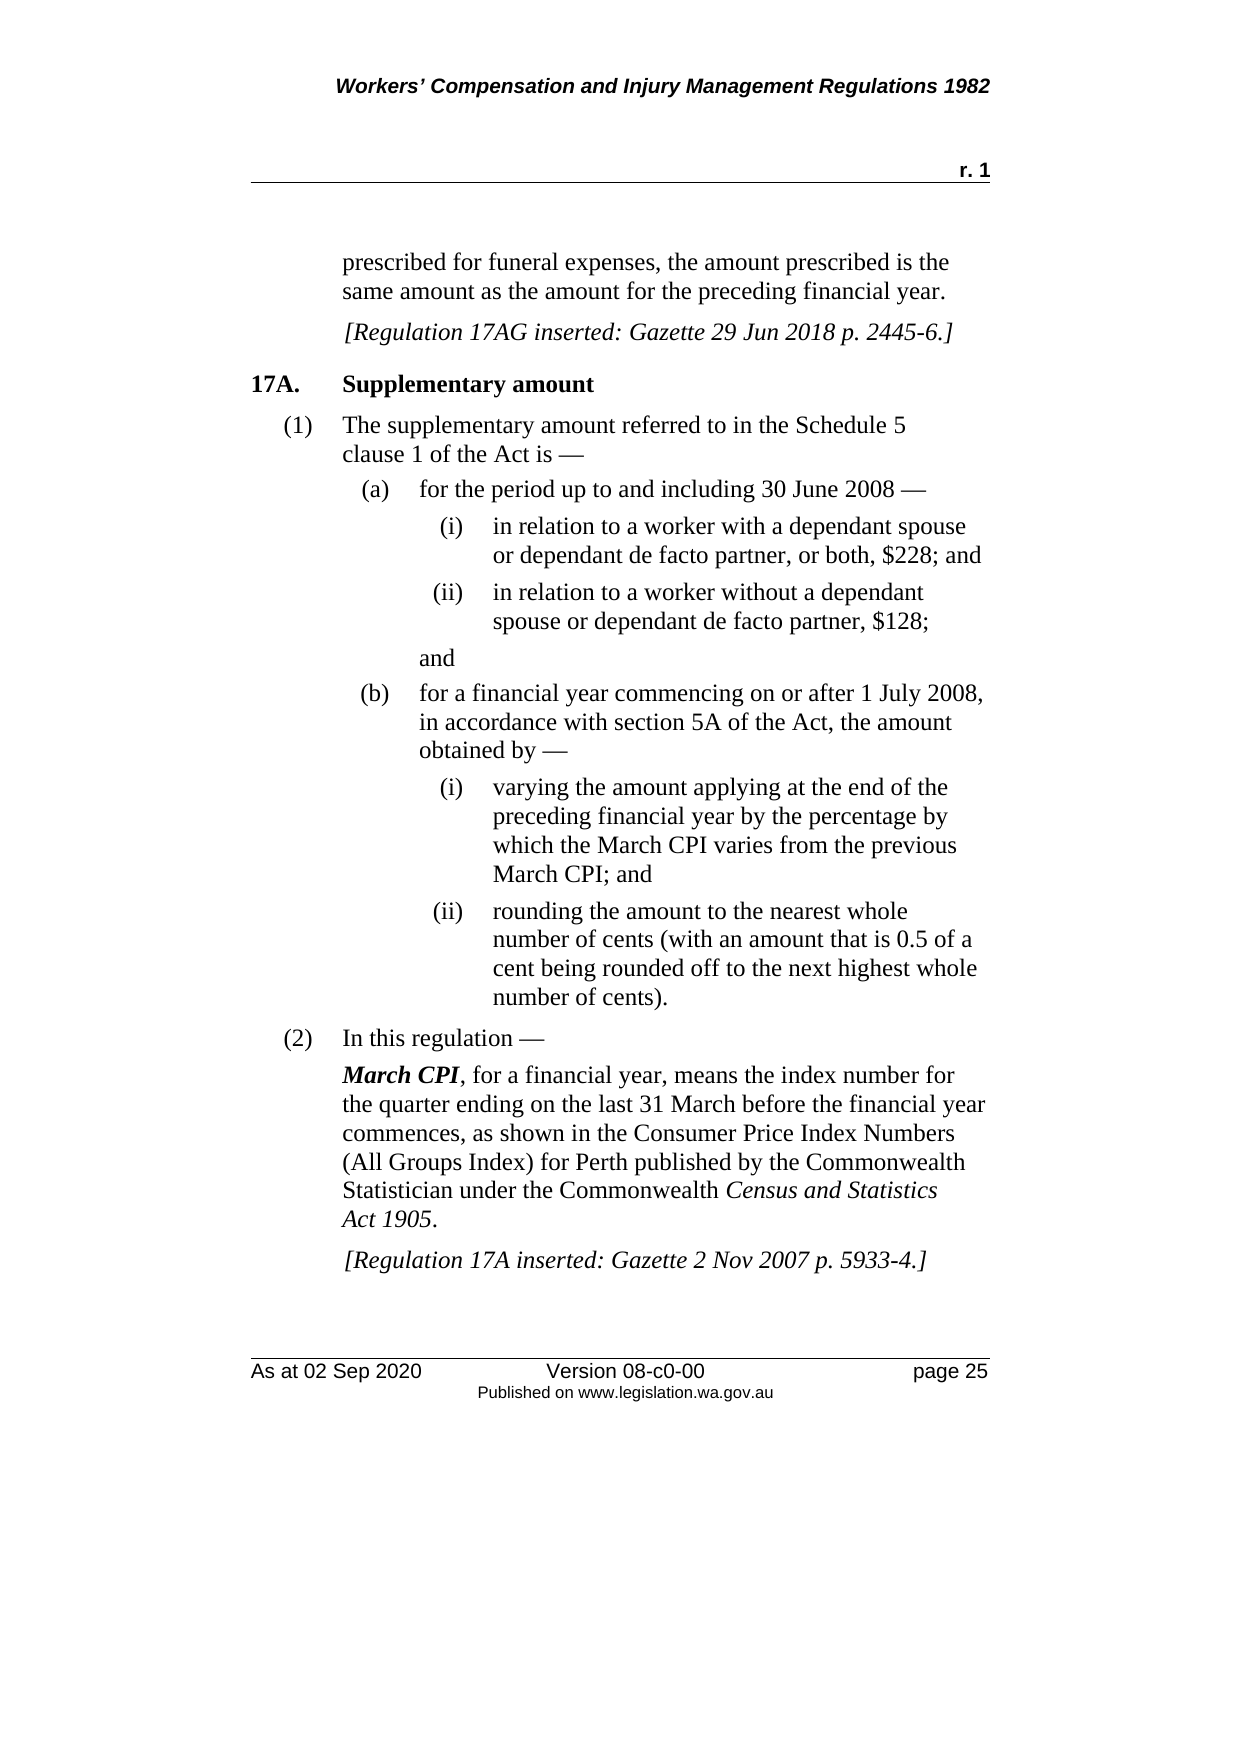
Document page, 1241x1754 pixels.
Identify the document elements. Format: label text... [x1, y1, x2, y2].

text (a) for the period up to and including 30 June 2008 — [251, 474, 990, 503]
text (ii) in relation to a worker without a dependant spouse or dependant de facto partner, $128; [251, 577, 990, 634]
text (i) in relation to a worker with a dependant spouse or dependant de facto partner, or both, $228; and [251, 511, 990, 569]
text (i) varying the amount applying at the end of the preceding financial year by the percentage by which the March CPI varies from the previous March CPI; and [251, 772, 990, 887]
text and [251, 643, 990, 672]
text (ii) rounding the amount to the nearest whole number of cents (with an amount that is 0.5 of a cent being rounded off to the next highest whole number of cents). [251, 896, 990, 1011]
text (2) In this regulation — [251, 1023, 990, 1052]
subtitle 17A. Supplementary amount [251, 369, 990, 398]
text March CPI, for a financial year, means the index number for the quarter ending on the last 31 March before the financial year commences, as shown in the Consumer Price Index Numbers (All Groups Index) for Perth published by the Commonwealth Statistician under the Commonwealth Census and Statistics Act 1905. [251, 1060, 990, 1233]
text (b) for a financial year commencing on or after 1 July 2008, in accordance with section 5A of the Act, the amount obtained by — [251, 678, 990, 764]
text (1) The supplementary amount referred to in the Schedule 5 clause 1 of the Act is — [251, 410, 990, 468]
text [Regulation 17A inserted: Gazette 2 Nov 2007 p. 5933-4.] [251, 1245, 990, 1274]
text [251, 247, 990, 305]
text [Regulation 17AG inserted: Gazette 29 Jun 2018 p. 2445-6.] [251, 317, 990, 346]
